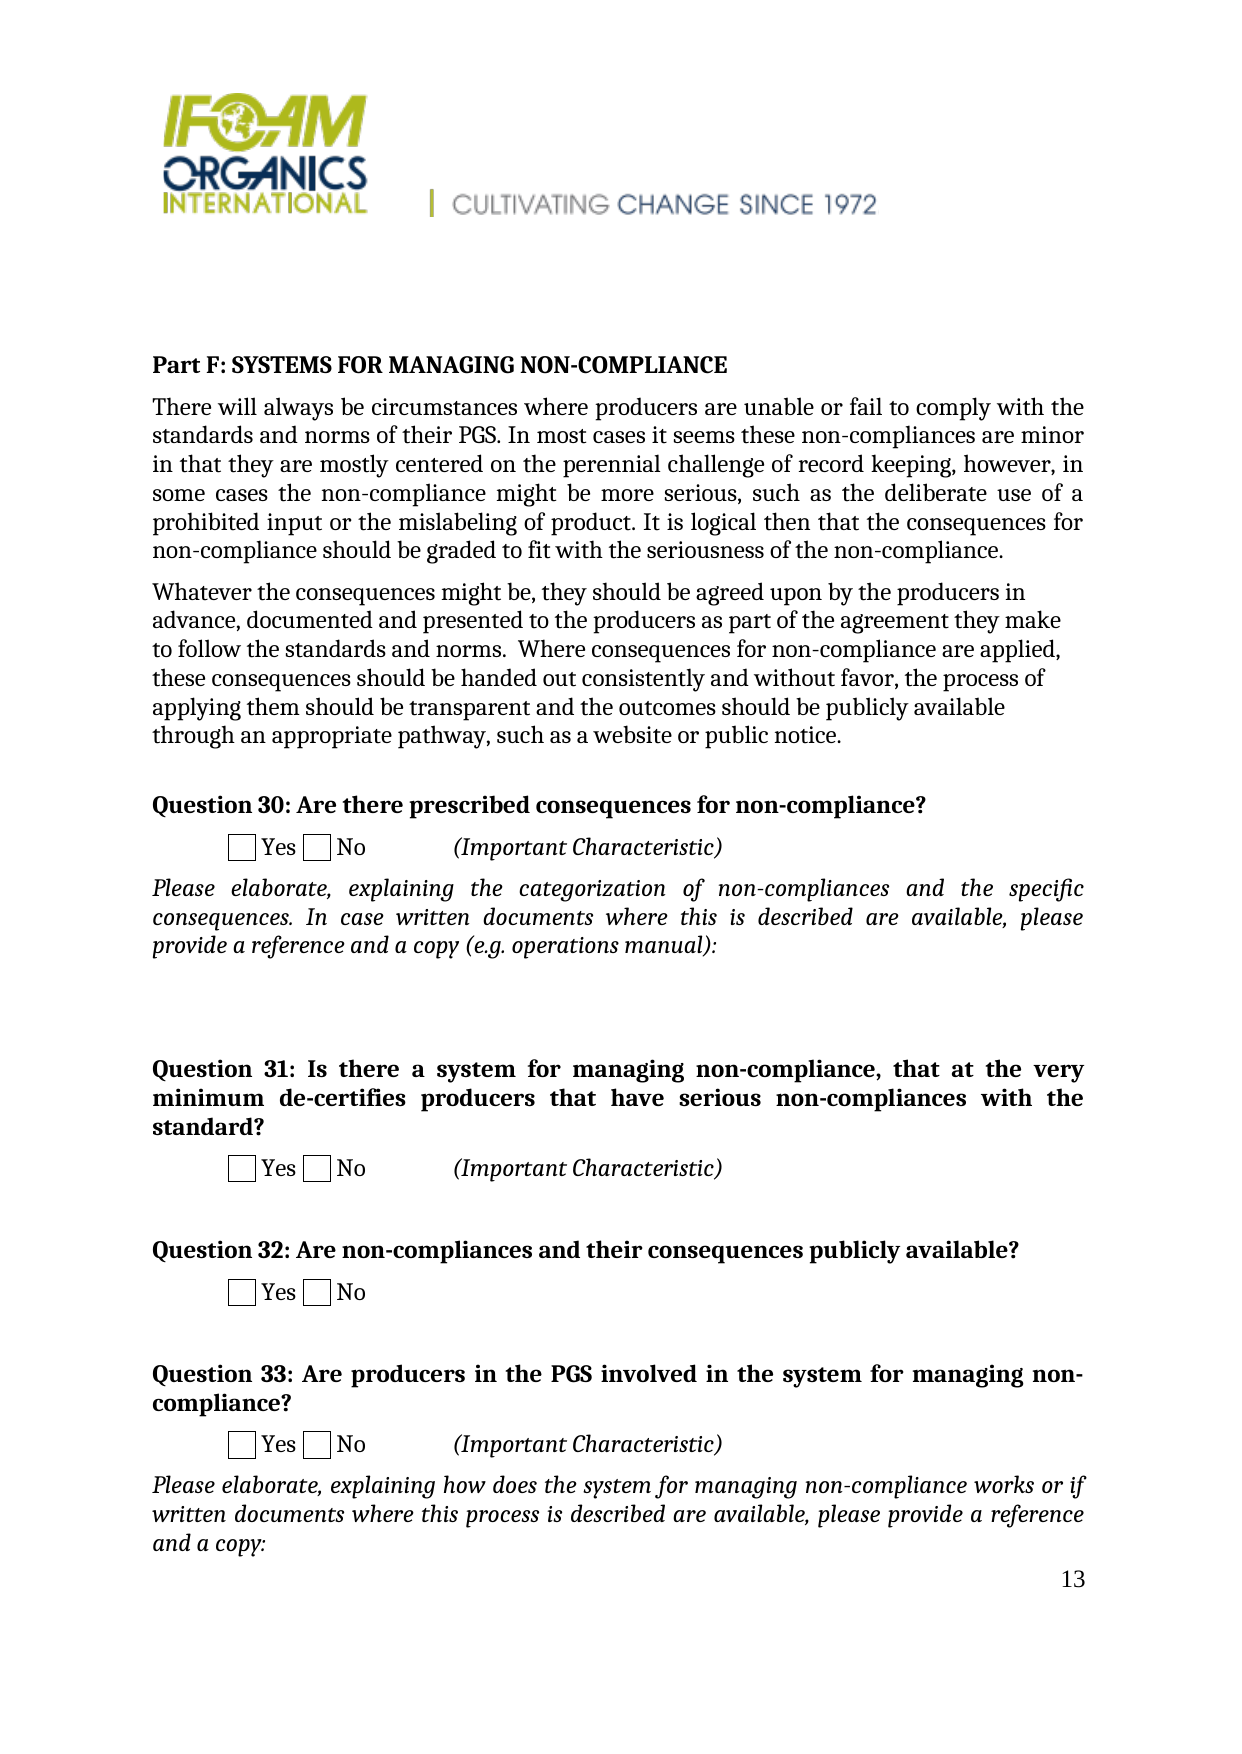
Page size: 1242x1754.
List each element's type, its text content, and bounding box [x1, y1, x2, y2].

text Yes No (Important Characteristic) [152, 1154, 1085, 1183]
text Please elaborate, explaining the categorization of non-compliances and the specific consequences. In case written documents where this is described are available, please provide a reference and a copy (e.g. operations manual): [152, 874, 1085, 960]
text Question 33: Are producers in the PGS involved in the system for managing non-compliance? [152, 1360, 1085, 1418]
text Part F: SYSTEMS FOR MANAGING NON-COMPLIANCE [152, 351, 1085, 380]
text Question 31: Is there a system for managing non-compliance, that at the very minimum de-certifies producers that have serious non-compliances with the standard? [152, 1055, 1085, 1141]
text Yes No [152, 1278, 1085, 1306]
text Yes No (Important Characteristic) [152, 1430, 1085, 1459]
text There will always be circumstances where producers are unable or fail to comply with the standards and norms of their PGS. In most cases it seems these non-compliances are minor in that they are mostly centered on the perennial challenge of record keeping, however, in some cases the non-compliance might be more serious, such as the deliberate use of a prohibited input or the mislabeling of product. It is logical then that the consequences for non-compliance should be graded to fit with the seriousness of the non-compliance. [152, 393, 1085, 565]
text Yes No (Important Characteristic) [152, 833, 1085, 861]
text Question 30: Are there prescribed consequences for non-compliance? [152, 791, 1085, 820]
text Whatever the consequences might be, they should be agreed upon by the producers in advance, documented and presented to the producers as part of the agreement they make to follow the standards and norms. Where consequences for non-compliance are applied, these consequences should be handed out consistently and without favor, the process of applying them should be transparent and the outcomes should be publicly available through an appropriate pathway, such as a website or public notice. [152, 578, 1085, 750]
text Please elaborate, explaining how does the system for managing non-compliance works or if written documents where this process is described are available, please provide a reference and a copy: [152, 1471, 1085, 1558]
text Question 32: Are non-compliances and their consequences publicly available? [152, 1236, 1085, 1265]
